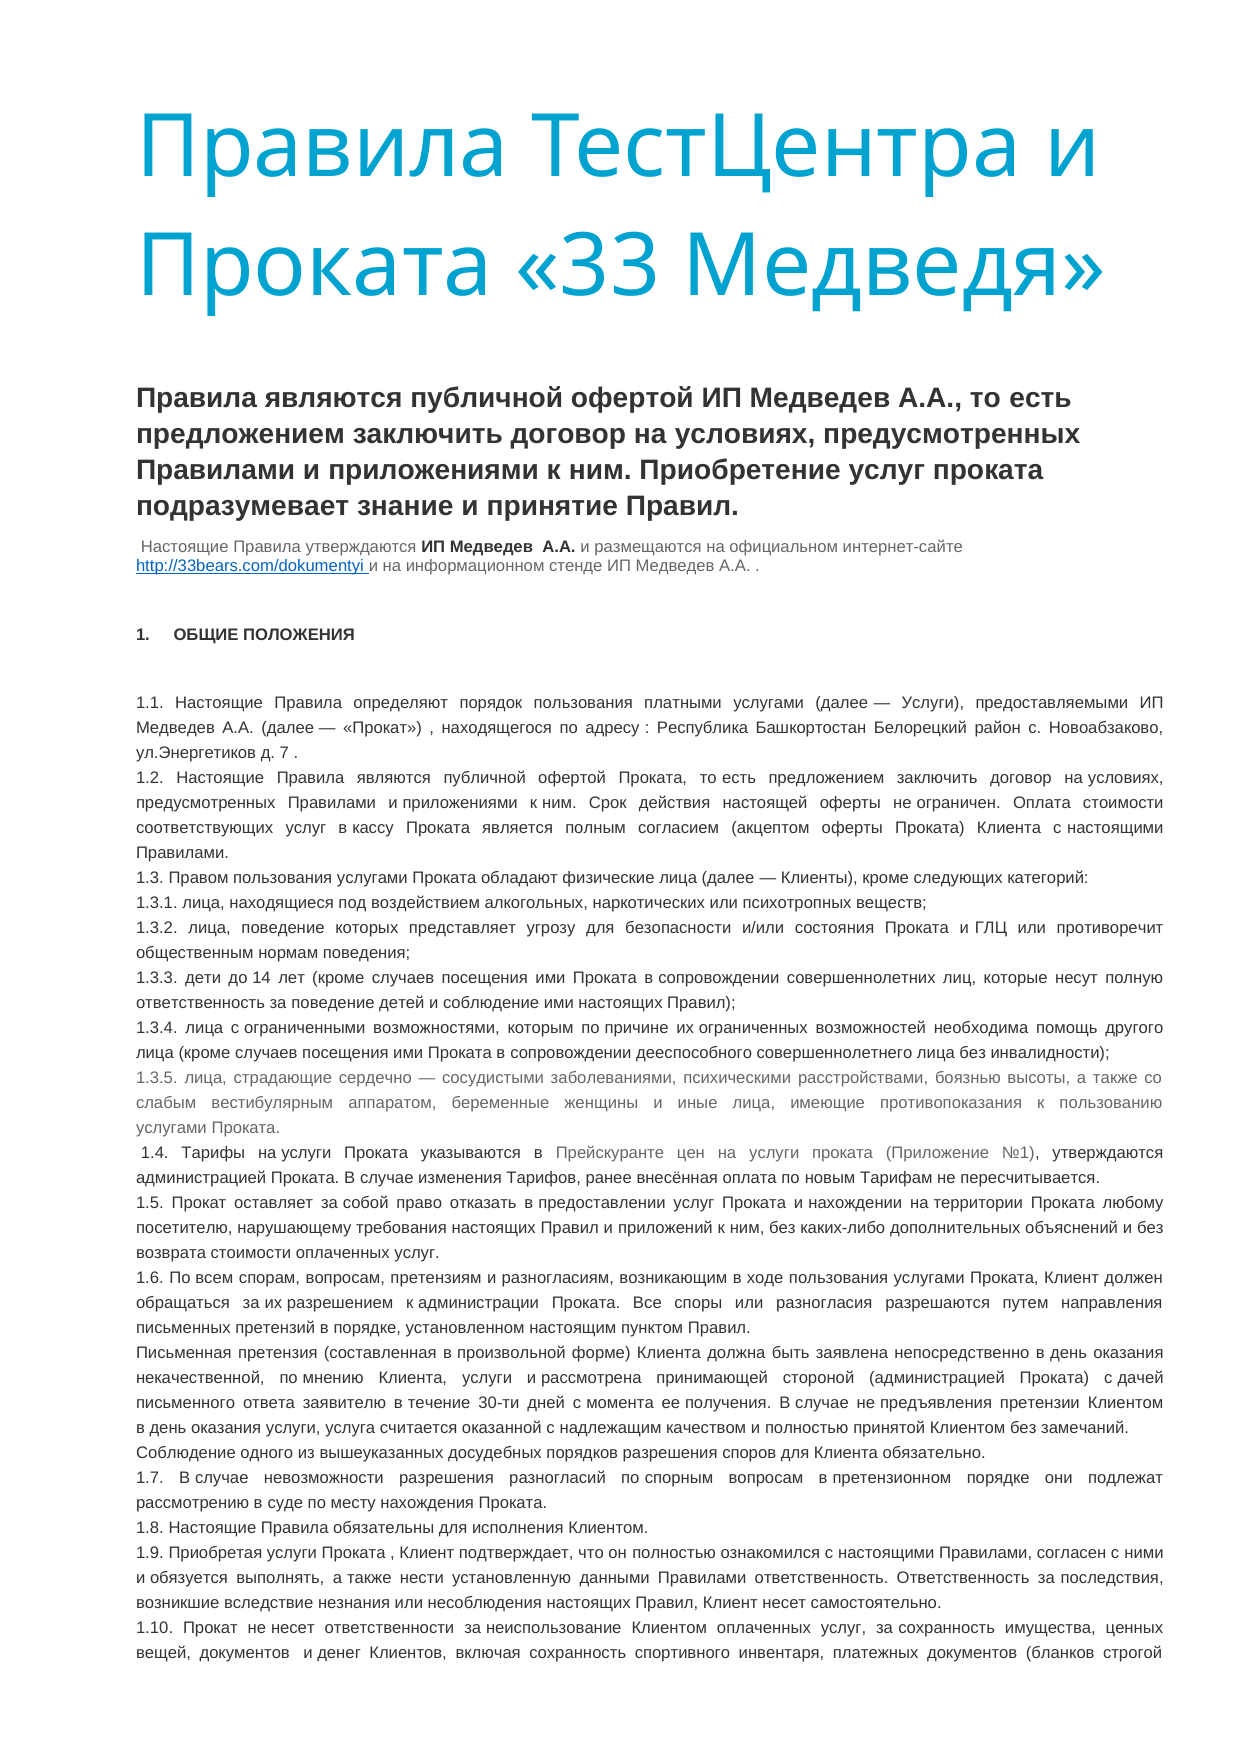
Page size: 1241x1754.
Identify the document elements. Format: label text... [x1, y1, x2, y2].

text 1.3.1. лица, находящиеся под воздействием алкогольных, наркотических или психотропных веществ; [136, 887, 1163, 912]
text 1.5. Прокат оставляет за собой право отказать в предоставлении услуг Проката и нахождении на территории Проката любому посетителю, нарушающему требования настоящих Правил и приложений к ним, без каких-либо дополнительных объяснений и без возврата стоимости оплаченных услуг. [136, 1187, 1163, 1262]
text Настоящие Правила утверждаются ИП Медведев А.А. и размещаются на официальном интернет-сайте http://33bears.com/dokumentyi и на информационном стенде ИП Медведев А.А. . [136, 537, 1163, 575]
text 1.4. Тарифы на услуги Проката указываются в Прейскуранте цен на услуги проката (Приложение №1), утверждаются администрацией Проката. В случае изменения Тарифов, ранее внесённая оплата по новым Тарифам не пересчитывается. [136, 1137, 1163, 1187]
text Правила являются публичной офертой ИП Медведев А.А., то есть предложением заключить договор на условиях, предусмотренных Правилами и приложениями к ним. Приобретение услуг проката подразумевает знание и принятие Правил. [136, 377, 1163, 521]
text 1.3.2. лица, поведение которых представляет угрозу для безопасности и/или состояния Проката и ГЛЦ или противоречит общественным нормам поведения; [136, 912, 1163, 962]
text Правила ТестЦентра и Проката «33 Медведя» [136, 83, 1163, 321]
text Письменная претензия (составленная в произвольной форме) Клиента должна быть заявлена непосредственно в день оказания некачественной, по мнению Клиента, услуги и рассмотрена принимающей стороной (администрацией Проката) с дачей письменного ответа заявителю в течение 30-ти дней с момента ее получения. В случае не предъявления претензии Клиентом в день оказания услуги, услуга считается оказанной с надлежащим качеством и полностью принятой Клиентом без замечаний. [136, 1337, 1163, 1437]
text 1.3. Правом пользования услугами Проката обладают физические лица (далее — Клиенты), кроме следующих категорий: [136, 862, 1163, 887]
text 1.1. Настоящие Правила определяют порядок пользования платными услугами (далее — Услуги), предоставляемыми ИП Медведев А.А. (далее — «Прокат») , находящегося по адресу : Республика Башкортостан Белорецкий район с. Новоабзаково, ул.Энергетиков д. 7 . [136, 687, 1163, 762]
text 1.3.4. лица с ограниченными возможностями, которым по причине их ограниченных возможностей необходима помощь другого лица (кроме случаев посещения ими Проката в сопровождении дееспособного совершеннолетнего лица без инвалидности); [136, 1012, 1163, 1062]
text 1.2. Настоящие Правила являются публичной офертой Проката, то есть предложением заключить договор на условиях, предусмотренных Правилами и приложениями к ним. Срок действия настоящей оферты не ограничен. Оплата стоимости соответствующих услуг в кассу Проката является полным согласием (акцептом оферты Проката) Клиента с настоящими Правилами. [136, 762, 1163, 862]
list ОБЩИЕ ПОЛОЖЕНИЯ [136, 619, 1163, 644]
text 1.6. По всем спорам, вопросам, претензиям и разногласиям, возникающим в ходе пользования услугами Проката, Клиент должен обращаться за их разрешением к администрации Проката. Все споры или разногласия разрешаются путем направления письменных претензий в порядке, установленном настоящим пунктом Правил. [136, 1262, 1163, 1337]
text Соблюдение одного из вышеуказанных досудебных порядков разрешения споров для Клиента обязательно. [136, 1437, 1163, 1462]
text 1.7. В случае невозможности разрешения разногласий по спорным вопросам в претензионном порядке они подлежат рассмотрению в суде по месту нахождения Проката. [136, 1462, 1163, 1512]
text 1.3.3. дети до 14 лет (кроме случаев посещения ими Проката в сопровождении совершеннолетних лиц, которые несут полную ответственность за поведение детей и соблюдение ими настоящих Правил); [136, 962, 1163, 1012]
text 1.3.5. лица, страдающие сердечно — сосудистыми заболеваниями, психическими расстройствами, боязнью высоты, а также со слабым вестибулярным аппаратом, беременные женщины и иные лица, имеющие противопоказания к пользованию услугами Проката. [136, 1062, 1163, 1137]
text 1.9. Приобретая услуги Проката , Клиент подтверждает, что он полностью ознакомился с настоящими Правилами, согласен с ними и обязуется выполнять, а также нести установленную данными Правилами ответственность. Ответственность за последствия, возникшие вследствие незнания или несоблюдения настоящих Правил, Клиент несет самостоятельно. [136, 1537, 1163, 1612]
text 1.8. Настоящие Правила обязательны для исполнения Клиентом. [136, 1512, 1163, 1537]
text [136, 1612, 1163, 1662]
